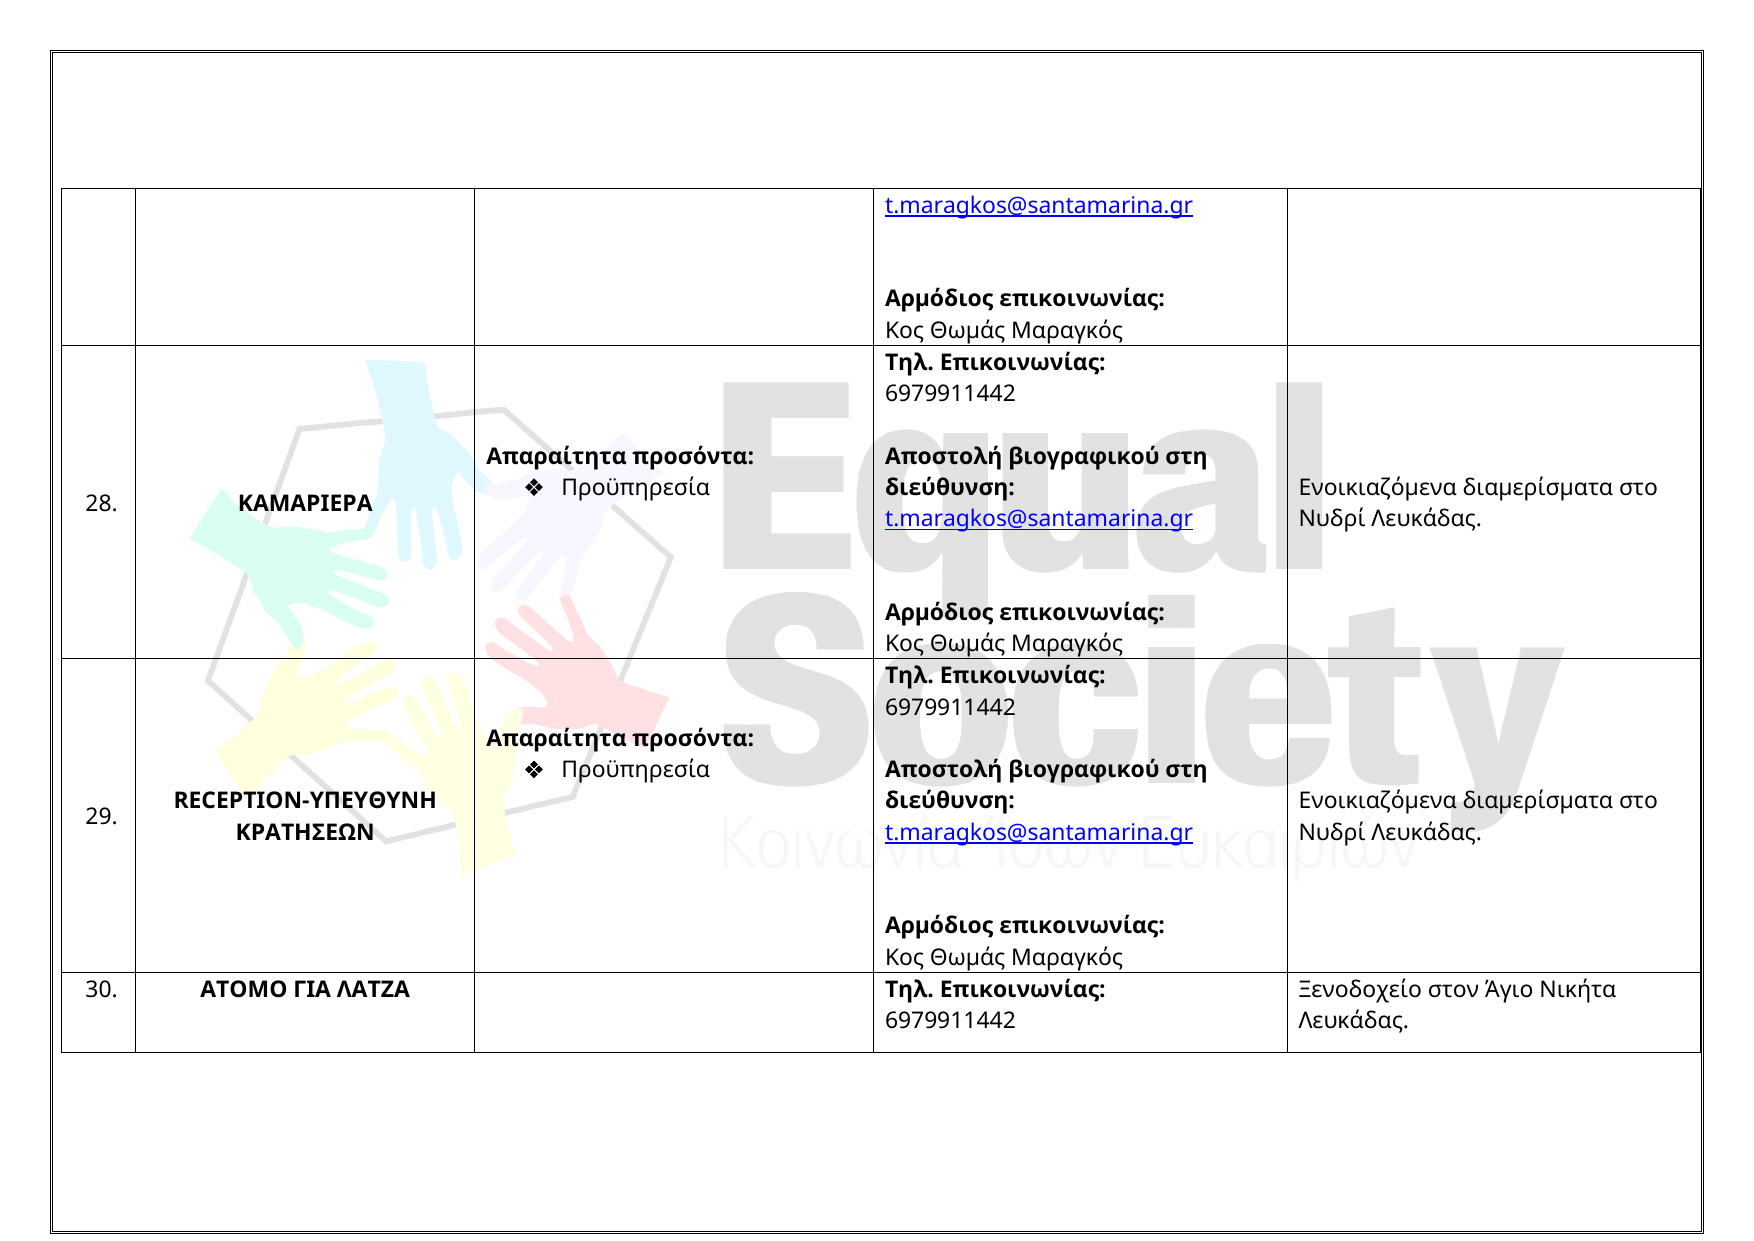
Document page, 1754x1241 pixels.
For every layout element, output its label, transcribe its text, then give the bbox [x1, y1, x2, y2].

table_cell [1288, 189, 1700, 345]
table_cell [136, 189, 474, 345]
table_cell Τηλ. Επικοινωνίας: 6979911442 Αποστολή βιογραφικού στη διεύθυνση: t.maragkos@santamarina.gr Αρμόδιος επικοινωνίας: Κος Θωμάς Μαραγκός [874, 346, 1287, 658]
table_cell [475, 189, 873, 345]
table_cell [475, 973, 873, 1052]
table_cell Απαραίτητα προσόντα: Προϋπηρεσία [475, 346, 873, 658]
table_cell Τηλ. Επικοινωνίας: 6979911442 Αποστολή βιογραφικού στη διεύθυνση: t.maragkos@santamarina.gr Αρμόδιος επικοινωνίας: Κος Θωμάς Μαραγκός [874, 659, 1287, 972]
table_cell [62, 189, 135, 345]
table_cell Ενοικιαζόμενα διαμερίσματα στο Νυδρί Λευκάδας. [1288, 346, 1700, 658]
table_cell ΑΤΟΜΟ ΓΙΑ ΛΑΤΖΑ [136, 973, 474, 1052]
table_cell Ενοικιαζόμενα διαμερίσματα στο Νυδρί Λευκάδας. [1288, 659, 1700, 972]
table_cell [874, 189, 1287, 345]
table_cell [874, 973, 1287, 1052]
table_cell Απαραίτητα προσόντα: Προϋπηρεσία [475, 659, 873, 972]
table_cell [62, 659, 135, 972]
table_cell [62, 973, 135, 1052]
table_cell ΚΑΜΑΡΙΕΡΑ [136, 346, 474, 658]
table_cell [62, 346, 135, 658]
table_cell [1288, 973, 1700, 1052]
table_cell RECEPTION-ΥΠΕΥΘΥΝΗ ΚΡΑΤΗΣΕΩΝ [136, 659, 474, 972]
